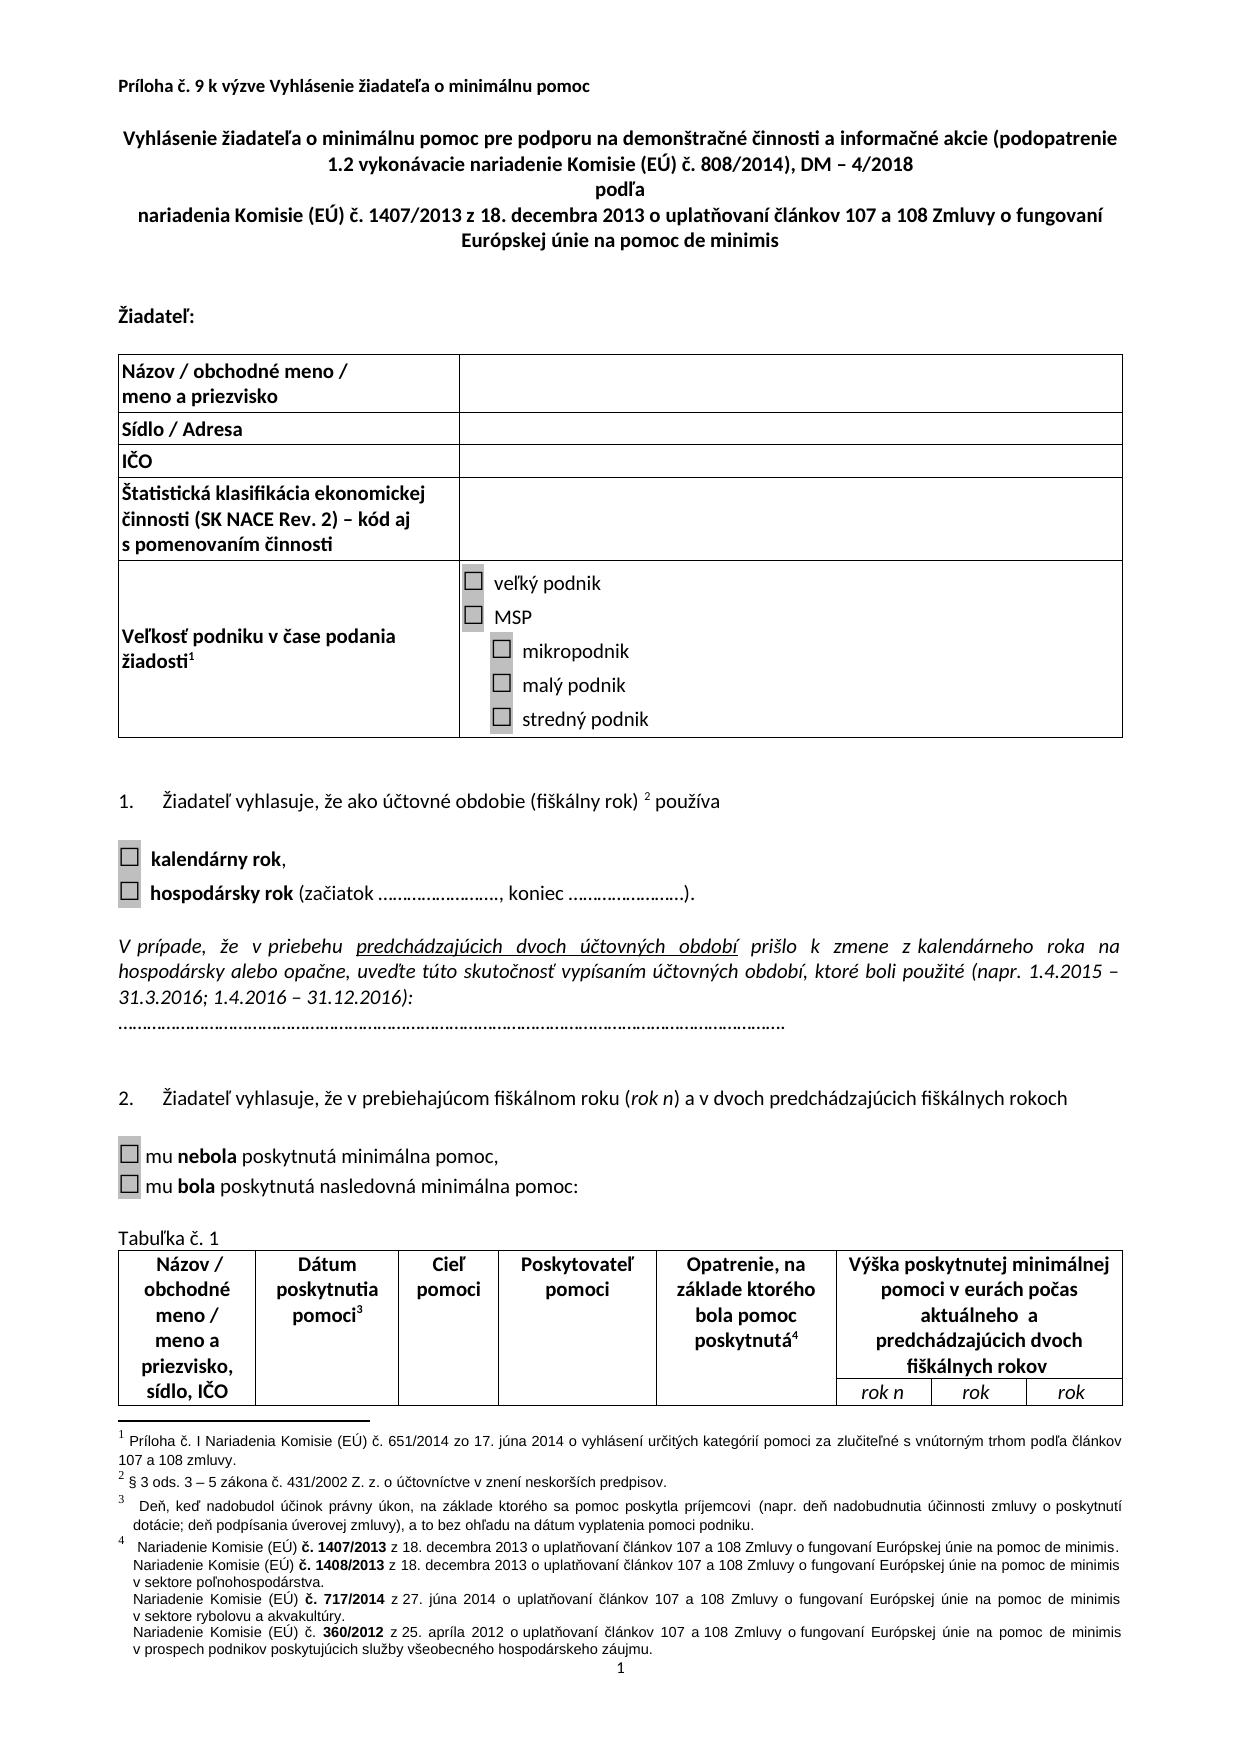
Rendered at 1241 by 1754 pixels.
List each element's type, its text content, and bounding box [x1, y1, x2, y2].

text kalendárny rok, [118, 839, 1122, 874]
table_cell IČO [119, 445, 459, 477]
list Žiadateľ vyhlasuje, že ako účtovné obdobie (fiškálny rok) používa [118, 789, 1122, 814]
table_header Výška poskytnutej minimálnej pomoci v eurách počas aktuálneho a predchádzajúcich dvoch fiškálnych rokov [837, 1251, 1122, 1378]
table_cell [460, 478, 1122, 560]
table_cell Veľkosť podniku v čase podania žiadosti [119, 561, 459, 737]
table_cell rok n-2 [1027, 1379, 1122, 1405]
table_header Cieľ pomoci [399, 1251, 498, 1405]
text Tabuľka č. 1 [118, 1225, 1122, 1250]
table_cell rok n-1 [932, 1379, 1026, 1405]
table_cell [460, 413, 1122, 444]
text hospodársky rok (začiatok ……………………., koniec ……………………). [141, 874, 1122, 908]
table_cell [460, 445, 1122, 477]
table_header Opatrenie, na základe ktorého bola pomoc poskytnutá [657, 1251, 836, 1405]
text mu bola poskytnutá nasledovná minimálna pomoc: [141, 1171, 1122, 1199]
table_header Poskytovateľ pomoci [499, 1251, 656, 1405]
text Vyhlásenie žiadateľa o minimálnu pomoc pre podporu na demonštračné činnosti a informačné akcie (podopatrenie 1.2 vykonávacie nariadenie Komisie (EÚ) č. 808/2014), DM – 4/2018 [118, 126, 1122, 176]
table_cell veľký podnik MSP mikropodnik malý podnik stredný podnik [460, 561, 1122, 737]
text V prípade, že v priebehu predchádzajúcich dvoch účtovných období prišlo k zmene z kalendárneho roka na hospodársky alebo opačne, uveďte túto skutočnosť vypísaním účtovných období, ktoré boli použité (napr. 1.4.2015 – 31.3.2016; 1.4.2016 – 31.12.2016): [118, 933, 1122, 1009]
text podľa [118, 176, 1122, 202]
text mu nebola poskytnutá minimálna pomoc, [141, 1136, 1122, 1171]
table_cell rok n [837, 1379, 931, 1405]
table_cell Štatistická klasifikácia ekonomickej činnosti (SK NACE Rev. 2) – kód aj s pomenovaním činnosti [119, 478, 459, 560]
table_cell Sídlo / Adresa [119, 413, 459, 444]
table_header Dátum poskytnutia pomoci [256, 1251, 398, 1405]
table_header [460, 355, 1122, 412]
table_header Názov / obchodné meno / meno a priezvisko [119, 355, 459, 412]
text …………………………………………………………………………………………………………………………. [118, 1009, 1122, 1035]
table_header Názov / obchodné meno / meno a priezvisko, sídlo, IČO [119, 1251, 255, 1405]
list Žiadateľ vyhlasuje, že v prebiehajúcom fiškálnom roku (rok n) a v dvoch predchádzajúcich fiškálnych rokoch [118, 1086, 1122, 1111]
text Žiadateľ: [118, 303, 1122, 329]
text nariadenia Komisie (EÚ) č. 1407/2013 z 18. decembra 2013 o uplatňovaní článkov 107 a 108 Zmluvy o fungovaní Európskej únie na pomoc de minimis [118, 202, 1122, 253]
